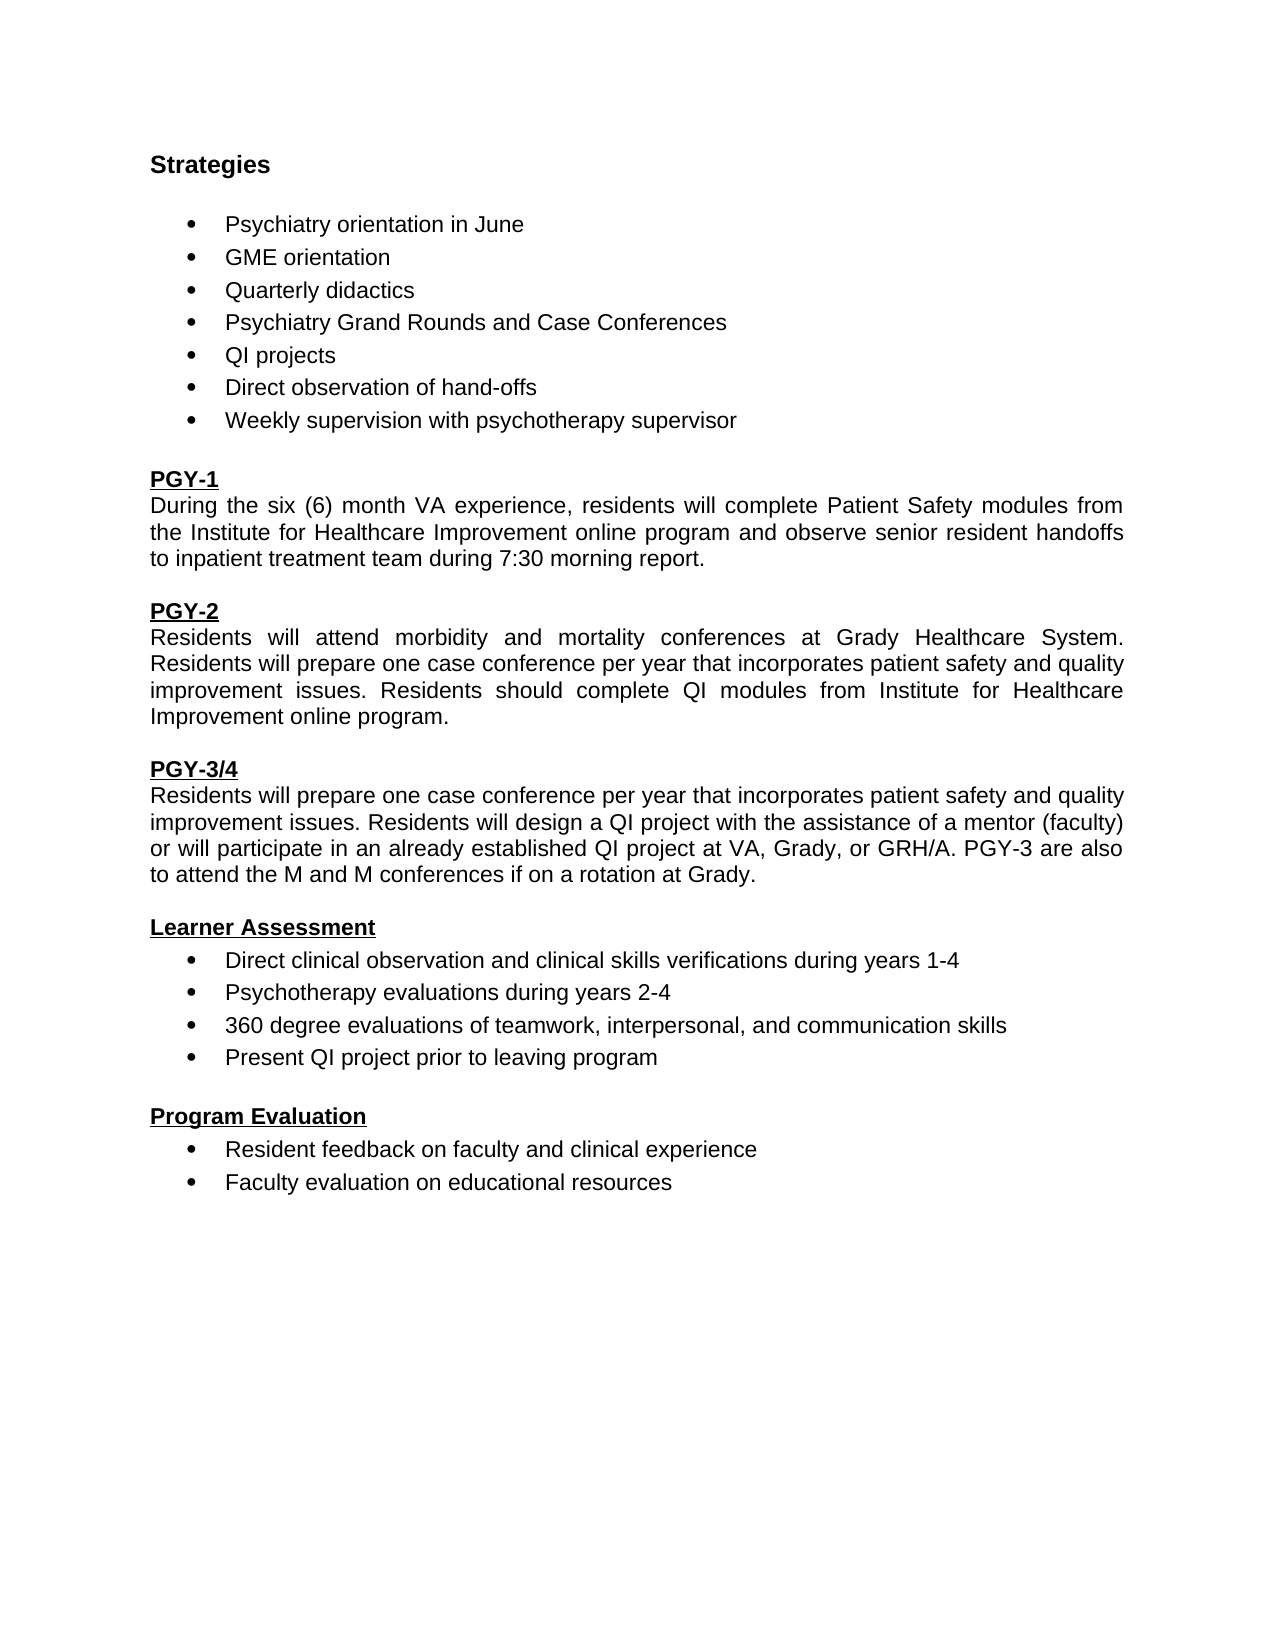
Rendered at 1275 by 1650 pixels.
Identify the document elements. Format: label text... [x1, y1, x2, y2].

list Direct observation of hand-offs [187, 374, 1125, 401]
text Residents will attend morbidity and mortality conferences at Grady Healthcare System. Residents will prepare one case conference per year that incorporates patient safety and quality improvement issues. Residents should complete QI modules from Institute for Healthcare Improvement online program. [150, 624, 1125, 729]
text Strategies [150, 150, 1125, 179]
text Learner Assessment [150, 914, 1125, 940]
list QI projects [187, 342, 1125, 368]
text PGY-2 [150, 598, 1125, 624]
text PGY-1 [150, 466, 1125, 492]
list Direct clinical observation and clinical skills verifications during years 1-4 [187, 947, 1125, 973]
list GME orientation [187, 244, 1125, 270]
text Residents will prepare one case conference per year that incorporates patient safety and quality improvement issues. Residents will design a QI project with the assistance of a mentor (faculty) or will participate in an already established QI project at VA, Grady, or GRH/A. PGY-3 are also to attend the M and M conferences if on a rotation at Grady. [150, 782, 1125, 888]
list Psychotherapy evaluations during years 2-4 [187, 979, 1125, 1006]
list Present QI project prior to leaving program [187, 1044, 1125, 1071]
list Psychiatry orientation in June [187, 211, 1125, 238]
list Resident feedback on faculty and clinical experience [187, 1136, 1125, 1162]
list Psychiatry Grand Rounds and Case Conferences [187, 309, 1125, 336]
list Faculty evaluation on educational resources [187, 1168, 1125, 1195]
text PGY-3/4 [150, 756, 1125, 782]
text During the six (6) month VA experience, residents will complete Patient Safety modules from the Institute for Healthcare Improvement online program and observe senior resident handoffs to inpatient treatment team during 7:30 morning report. [150, 492, 1125, 571]
list 360 degree evaluations of teamwork, interpersonal, and communication skills [187, 1012, 1125, 1038]
list Weekly supervision with psychotherapy supervisor [187, 407, 1125, 433]
text Program Evaluation [150, 1103, 1125, 1130]
list Quarterly didactics [187, 277, 1125, 303]
